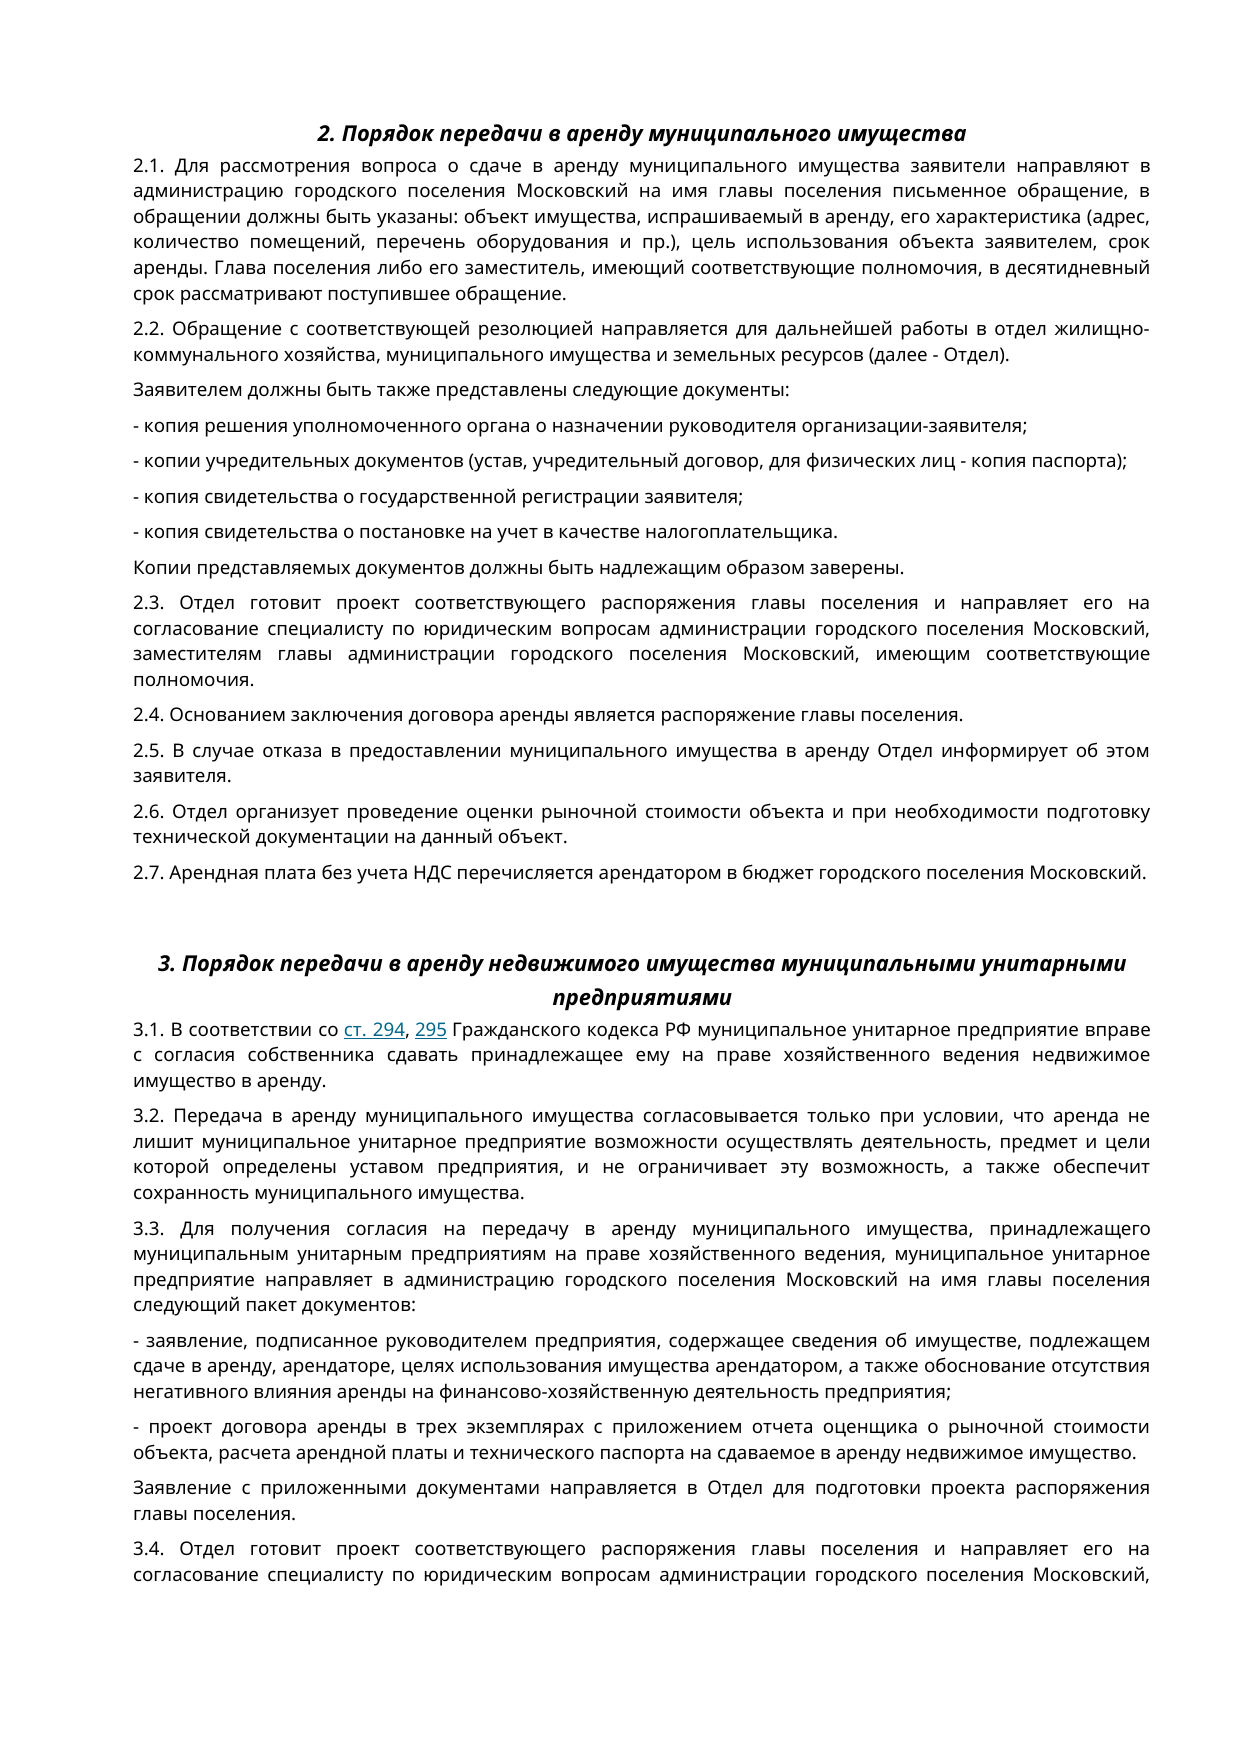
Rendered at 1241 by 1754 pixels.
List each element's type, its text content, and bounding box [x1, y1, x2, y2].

text Копии представляемых документов должны быть надлежащим образом заверены. [133, 554, 1152, 579]
text 2.5. В случае отказа в предоставлении муниципального имущества в аренду Отдел информирует об этом заявителя. [133, 737, 1152, 788]
text 2.7. Арендная плата без учета НДС перечисляется арендатором в бюджет городского поселения Московский. [133, 859, 1152, 885]
subtitle 2. Порядок передачи в аренду муниципального имущества [133, 118, 1152, 148]
text 2.6. Отдел организует проведение оценки рыночной стоимости объекта и при необходимости подготовку технической документации на данный объект. [133, 798, 1152, 849]
text - заявление, подписанное руководителем предприятия, содержащее сведения об имуществе, подлежащем сдаче в аренду, арендаторе, целях использования имущества арендатором, а также обоснование отсутствия негативного влияния аренды на финансово-хозяйственную деятельность предприятия; [133, 1327, 1152, 1403]
text 3.3. Для получения согласия на передачу в аренду муниципального имущества, принадлежащего муниципальным унитарным предприятиям на праве хозяйственного ведения, муниципальное унитарное предприятие направляет в администрацию городского поселения Московский на имя главы поселения следующий пакет документов: [133, 1215, 1152, 1317]
text - копии учредительных документов (устав, учредительный договор, для физических лиц - копия паспорта); [133, 447, 1152, 473]
text Заявителем должны быть также представлены следующие документы: [133, 376, 1152, 402]
text - копия свидетельства о постановке на учет в качестве налогоплательщика. [133, 518, 1152, 544]
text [133, 1536, 1152, 1587]
text - проект договора аренды в трех экземплярах с приложением отчета оценщика о рыночной стоимости объекта, расчета арендной платы и технического паспорта на сдаваемое в аренду недвижимое имущество. [133, 1413, 1152, 1464]
text - копия решения уполномоченного органа о назначении руководителя организации-заявителя; [133, 412, 1152, 437]
text 2.2. Обращение с соответствующей резолюцией направляется для дальнейшей работы в отдел жилищно-коммунального хозяйства, муниципального имущества и земельных ресурсов (далее - Отдел). [133, 315, 1152, 366]
text Заявление с приложенными документами направляется в Отдел для подготовки проекта распоряжения главы поселения. [133, 1474, 1152, 1526]
text 3.1. В соответствии со ст. 294, 295 Гражданского кодекса РФ муниципальное унитарное предприятие вправе с согласия собственника сдавать принадлежащее ему на праве хозяйственного ведения недвижимое имущество в аренду. [133, 1016, 1152, 1093]
subtitle 3. Порядок передачи в аренду недвижимого имущества муниципальными унитарными предприятиями [133, 948, 1152, 1012]
text - копия свидетельства о государственной регистрации заявителя; [133, 483, 1152, 508]
text 2.4. Основанием заключения договора аренды является распоряжение главы поселения. [133, 702, 1152, 727]
text 2.3. Отдел готовит проект соответствующего распоряжения главы поселения и направляет его на согласование специалисту по юридическим вопросам администрации городского поселения Московский, заместителям главы администрации городского поселения Московский, имеющим соответствующие полномочия. [133, 589, 1152, 692]
text 2.1. Для рассмотрения вопроса о сдаче в аренду муниципального имущества заявители направляют в администрацию городского поселения Московский на имя главы поселения письменное обращение, в обращении должны быть указаны: объект имущества, испрашиваемый в аренду, его характеристика (адрес, количество помещений, перечень оборудования и пр.), цель использования объекта заявителем, срок аренды. Глава поселения либо его заместитель, имеющий соответствующие полномочия, в десятидневный срок рассматривают поступившее обращение. [133, 152, 1152, 305]
text 3.2. Передача в аренду муниципального имущества согласовывается только при условии, что аренда не лишит муниципальное унитарное предприятие возможности осуществлять деятельность, предмет и цели которой определены уставом предприятия, и не ограничивает эту возможность, а также обеспечит сохранность муниципального имущества. [133, 1103, 1152, 1205]
